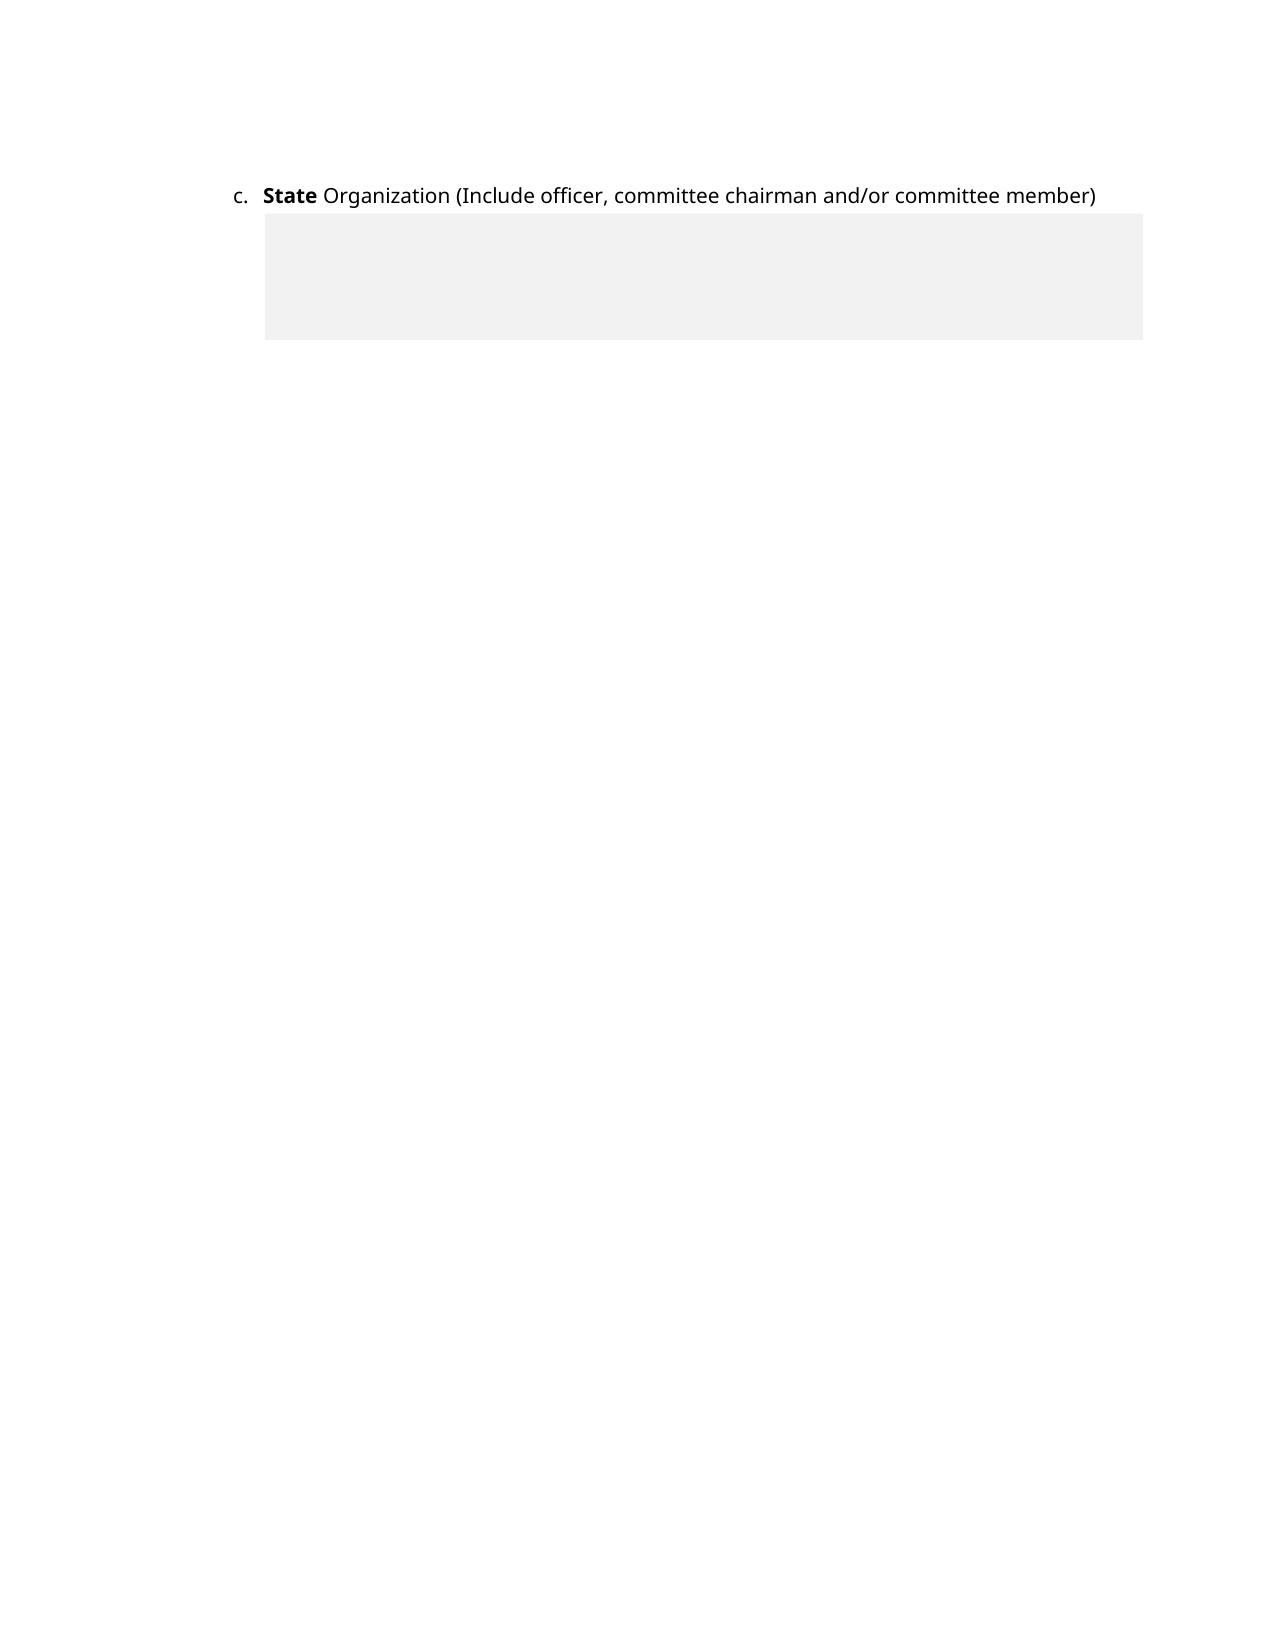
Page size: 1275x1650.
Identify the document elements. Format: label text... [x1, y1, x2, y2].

list State Organization (Include officer, committee chairman and/or committee member) [233, 181, 1125, 210]
